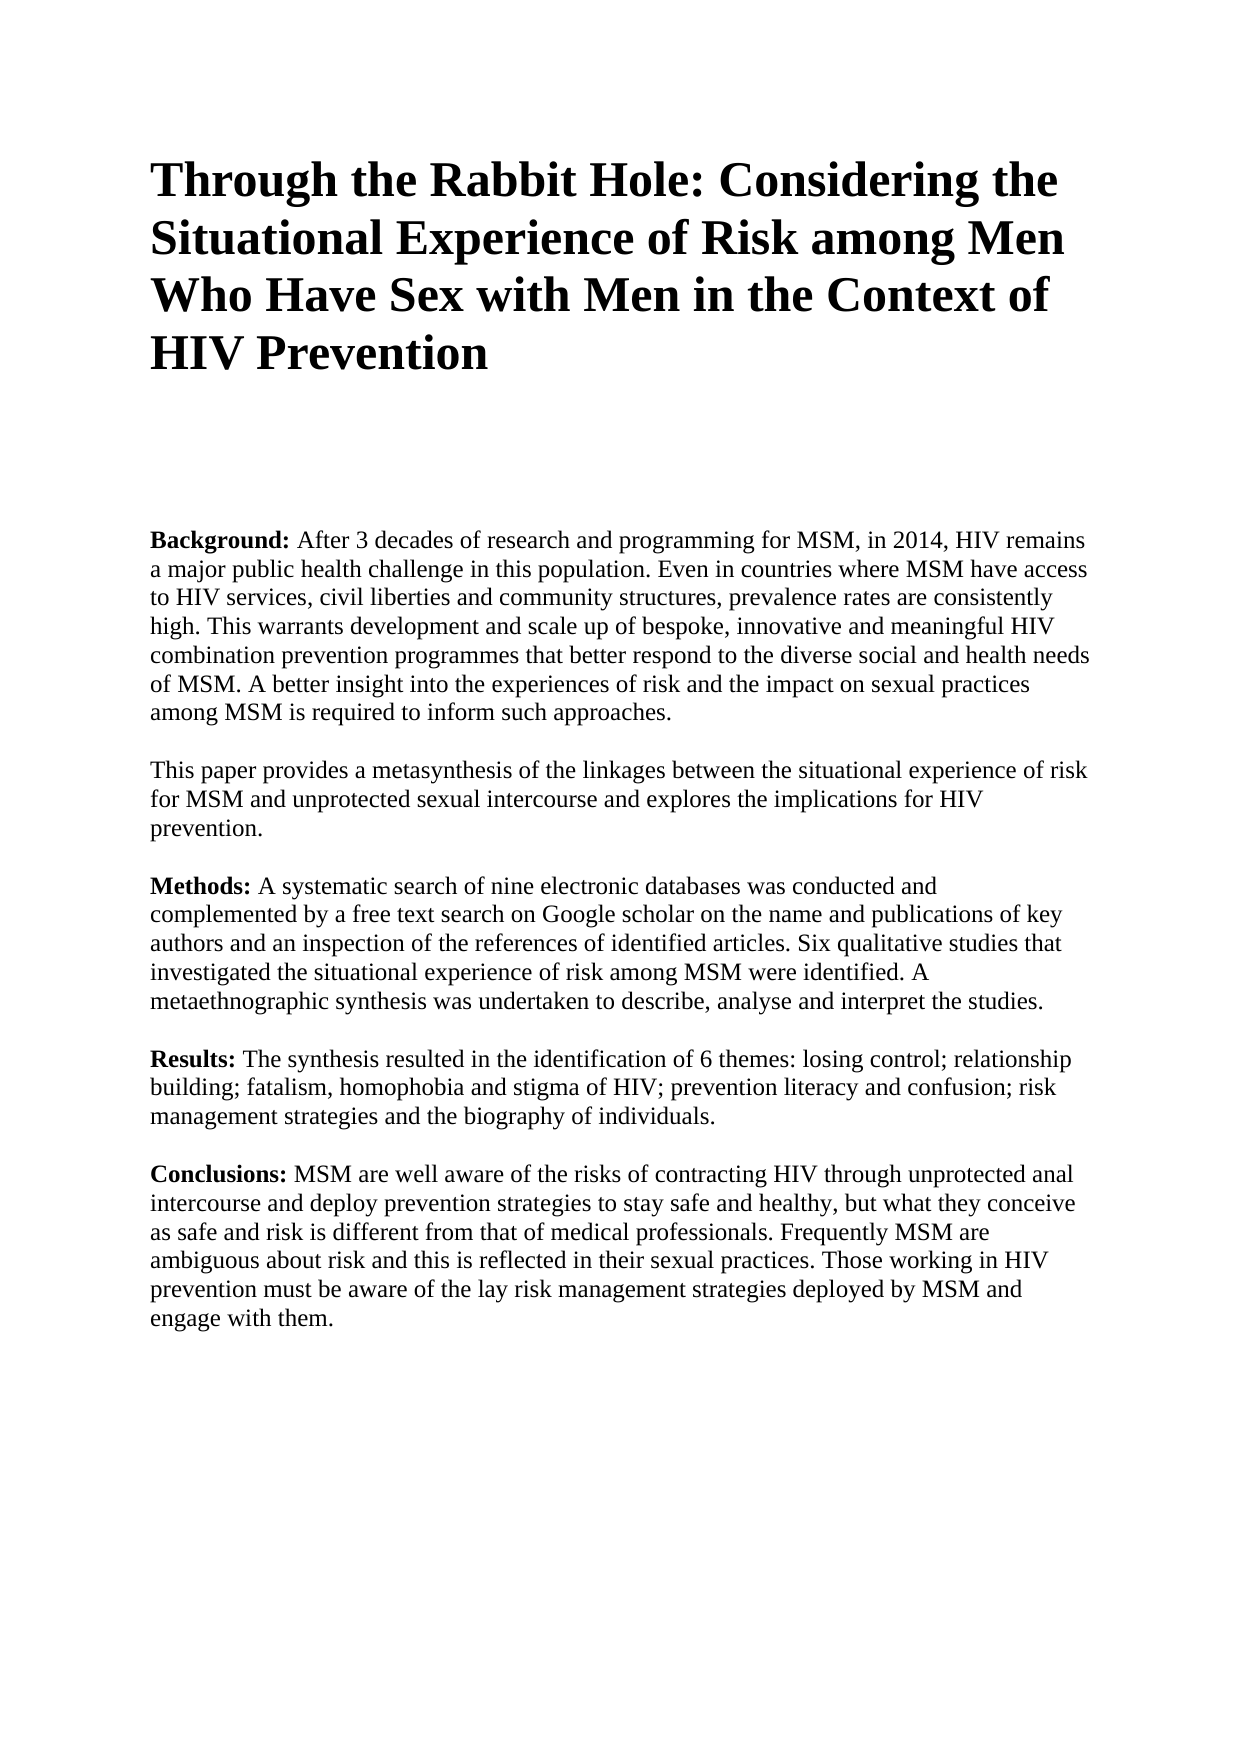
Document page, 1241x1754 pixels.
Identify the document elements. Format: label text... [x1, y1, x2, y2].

text Background: After 3 decades of research and programming for MSM, in 2014, HIV remains a major public health challenge in this population. Even in countries where MSM have access to HIV services, civil liberties and community structures, prevalence rates are consistently high. This warrants development and scale up of bespoke, innovative and meaningful HIV combination prevention programmes that better respond to the diverse social and health needs of MSM. A better insight into the experiences of risk and the impact on sexual practices among MSM is required to inform such approaches. [150, 525, 1090, 726]
text Conclusions: MSM are well aware of the risks of contracting HIV through unprotected anal intercourse and deploy prevention strategies to stay safe and healthy, but what they conceive as safe and risk is different from that of medical professionals. Frequently MSM are ambiguous about risk and this is reflected in their sexual practices. Those working in HIV prevention must be aware of the lay risk management strategies deployed by MSM and engage with them. [150, 1159, 1090, 1332]
text Through the Rabbit Hole: Considering the Situational Experience of Risk among Men Who Have Sex with Men in the Context of HIV Prevention [150, 150, 1090, 380]
text Results: The synthesis resulted in the identification of 6 themes: losing control; relationship building; fatalism, homophobia and stigma of HIV; prevention literacy and confusion; risk management strategies and the biography of individuals. [150, 1044, 1090, 1130]
text Methods: A systematic search of nine electronic databases was conducted and complemented by a free text search on Google scholar on the name and publications of key authors and an inspection of the references of identified articles. Six qualitative studies that investigated the situational experience of risk among MSM were identified. A metaethnographic synthesis was undertaken to describe, analyse and interpret the studies. [150, 871, 1090, 1014]
text This paper provides a metasynthesis of the linkages between the situational experience of risk for MSM and unprotected sexual intercourse and explores the implications for HIV prevention. [150, 755, 1090, 842]
